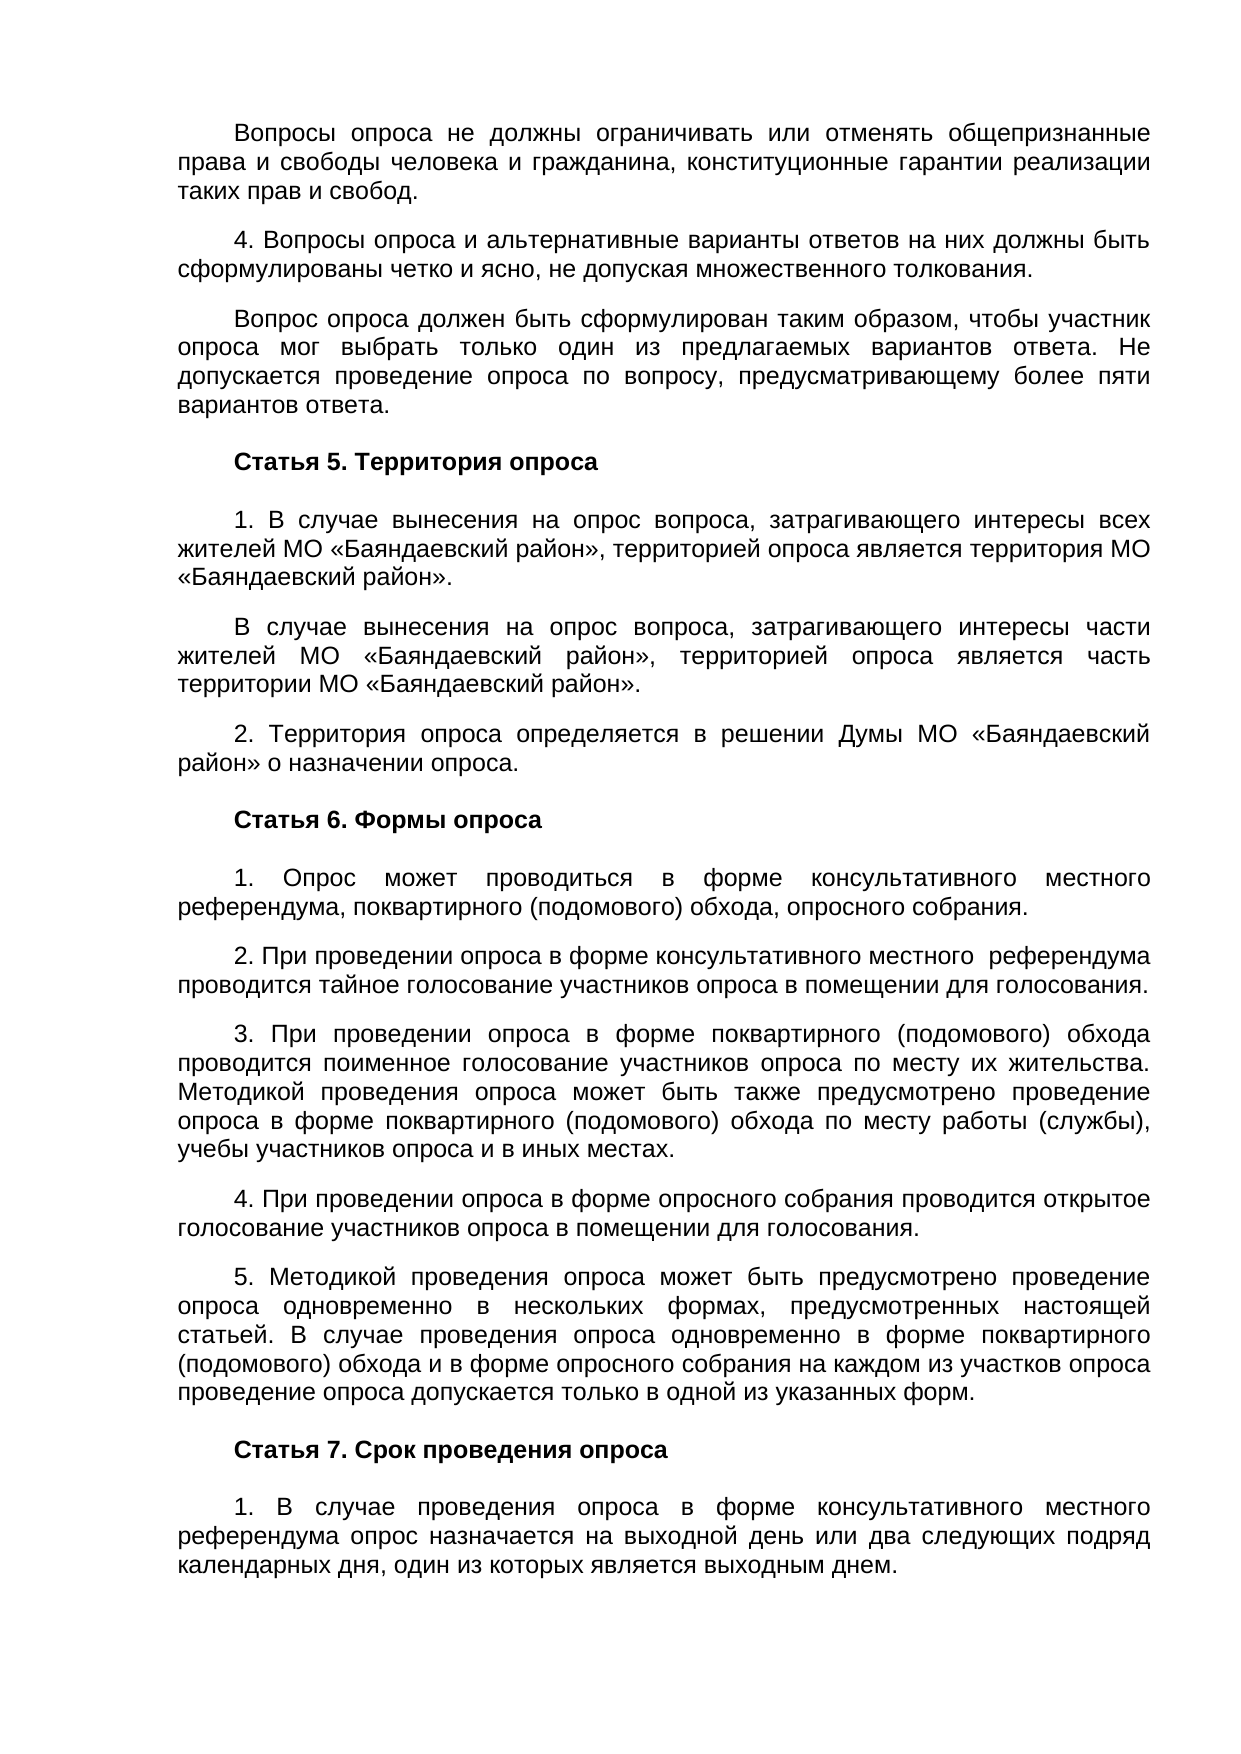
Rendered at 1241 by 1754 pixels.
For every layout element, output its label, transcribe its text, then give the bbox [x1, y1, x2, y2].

text 4. При проведении опроса в форме опросного собрания проводится открытое голосование участников опроса в помещении для голосования. [177, 1184, 1152, 1241]
text 5. Методикой проведения опроса может быть предусмотрено проведение опроса одновременно в нескольких формах, предусмотренных настоящей статьей. В случае проведения опроса одновременно в форме поквартирного (подомового) обхода и в форме опросного собрания на каждом из участков опроса проведение опроса допускается только в одной из указанных форм. [177, 1262, 1152, 1406]
title Статья 5. Территория опроса [177, 447, 1152, 476]
text 2. При проведении опроса в форме консультативного местного референдума проводится тайное голосование участников опроса в помещении для голосования. [177, 941, 1152, 998]
title Статья 7. Срок проведения опроса [177, 1435, 1152, 1463]
text В случае вынесения на опрос вопроса, затрагивающего интересы части жителей МО «Баяндаевский район», территорией опроса является часть территории МО «Баяндаевский район». [177, 612, 1152, 698]
text Вопросы опроса не должны ограничивать или отменять общепризнанные права и свободы человека и гражданина, конституционные гарантии реализации таких прав и свобод. [177, 118, 1152, 204]
text 2. Территория опроса определяется в решении Думы МО «Баяндаевский район» о назначении опроса. [177, 719, 1152, 776]
text 1. В случае вынесения на опрос вопроса, затрагивающего интересы всех жителей МО «Баяндаевский район», территорией опроса является территория МО «Баяндаевский район». [177, 505, 1152, 591]
text 1. В случае проведения опроса в форме консультативного местного референдума опрос назначается на выходной день или два следующих подряд календарных дня, один из которых является выходным днем. [177, 1492, 1152, 1578]
text 4. Вопросы опроса и альтернативные варианты ответов на них должны быть сформулированы четко и ясно, не допуская множественного толкования. [177, 225, 1152, 283]
title Статья 6. Формы опроса [177, 805, 1152, 834]
text 3. При проведении опроса в форме поквартирного (подомового) обхода проводится поименное голосование участников опроса по месту их жительства. Методикой проведения опроса может быть также предусмотрено проведение опроса в форме поквартирного (подомового) обхода по месту работы (службы), учебы участников опроса и в иных местах. [177, 1019, 1152, 1163]
text Вопрос опроса должен быть сформулирован таким образом, чтобы участник опроса мог выбрать только один из предлагаемых вариантов ответа. Не допускается проведение опроса по вопросу, предусматривающему более пяти вариантов ответа. [177, 303, 1152, 418]
text 1. Опрос может проводиться в форме консультативного местного референдума, поквартирного (подомового) обхода, опросного собрания. [177, 863, 1152, 920]
